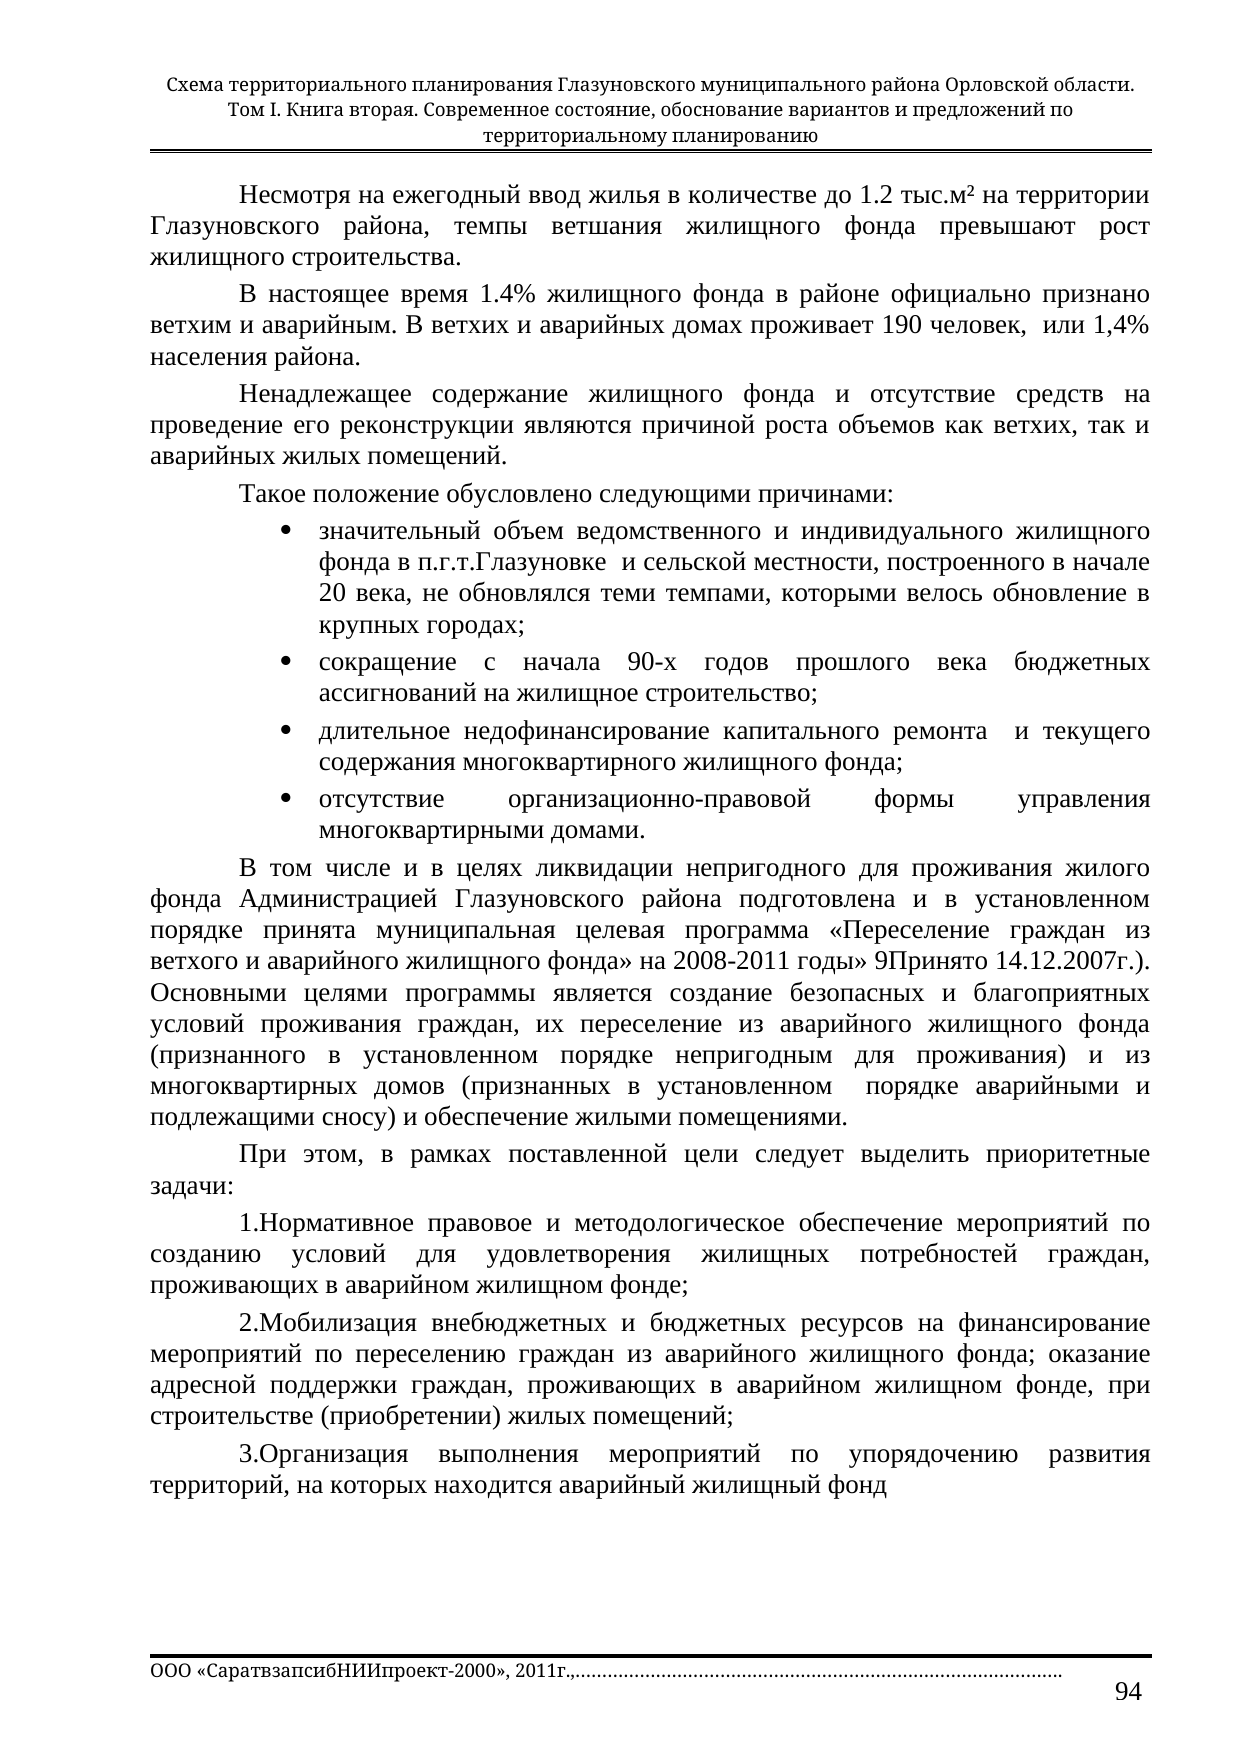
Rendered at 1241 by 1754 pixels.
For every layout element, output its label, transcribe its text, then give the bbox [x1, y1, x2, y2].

list отсутствие организационно-правовой формы управления многоквартирными домами. [281, 782, 1152, 845]
list сокращение с начала 90-х годов прошлого века бюджетных ассигнований на жилищное строительство; [281, 645, 1152, 707]
list значительный объем ведомственного и индивидуального жилищного фонда в п.г.т.Глазуновке и сельской местности, построенного в начале 20 века, не обновлялся теми темпами, которыми велось обновление в крупных городах; [281, 514, 1152, 639]
text 2.Мобилизация внебюджетных и бюджетных ресурсов на финансирование мероприятий по переселению граждан из аварийного жилищного фонда; оказание адресной поддержки граждан, проживающих в аварийном жилищном фонде, при строительстве (приобретении) жилых помещений; [150, 1306, 1152, 1430]
text Такое положение обусловлено следующими причинами: [150, 477, 1152, 508]
text Несмотря на ежегодный ввод жилья в количестве до 1.2 тыс.м² на территории Глазуновского района, темпы ветшания жилищного фонда превышают рост жилищного строительства. [150, 178, 1152, 271]
list длительное недофинансирование капитального ремонта и текущего содержания многоквартирного жилищного фонда; [281, 714, 1152, 776]
text Ненадлежащее содержание жилищного фонда и отсутствие средств на проведение его реконструкции являются причиной роста объемов как ветхих, так и аварийных жилых помещений. [150, 377, 1152, 471]
text При этом, в рамках поставленной цели следует выделить приоритетные задачи: [150, 1138, 1152, 1200]
text В настоящее время 1.4% жилищного фонда в районе официально признано ветхим и аварийным. В ветхих и аварийных домах проживает 190 человек, или 1,4% населения района. [150, 277, 1152, 371]
text 1.Нормативное правовое и методологическое обеспечение мероприятий по созданию условий для удовлетворения жилищных потребностей граждан, проживающих в аварийном жилищном фонде; [150, 1206, 1152, 1299]
text 3.Организация выполнения мероприятий по упорядочению развития территорий, на которых находится аварийный жилищный фонд [150, 1437, 1152, 1499]
text В том числе и в целях ликвидации непригодного для проживания жилого фонда Администрацией Глазуновского района подготовлена и в установленном порядке принята муниципальная целевая программа «Переселение граждан из ветхого и аварийного жилищного фонда» на 2008-2011 годы» 9Принято 14.12.2007г.). Основными целями программы является создание безопасных и благоприятных условий проживания граждан, их переселение из аварийного жилищного фонда (признанного в установленном порядке непригодным для проживания) и из многоквартирных домов (признанных в установленном порядке аварийными и подлежащими сносу) и обеспечение жилыми помещениями. [150, 851, 1152, 1131]
